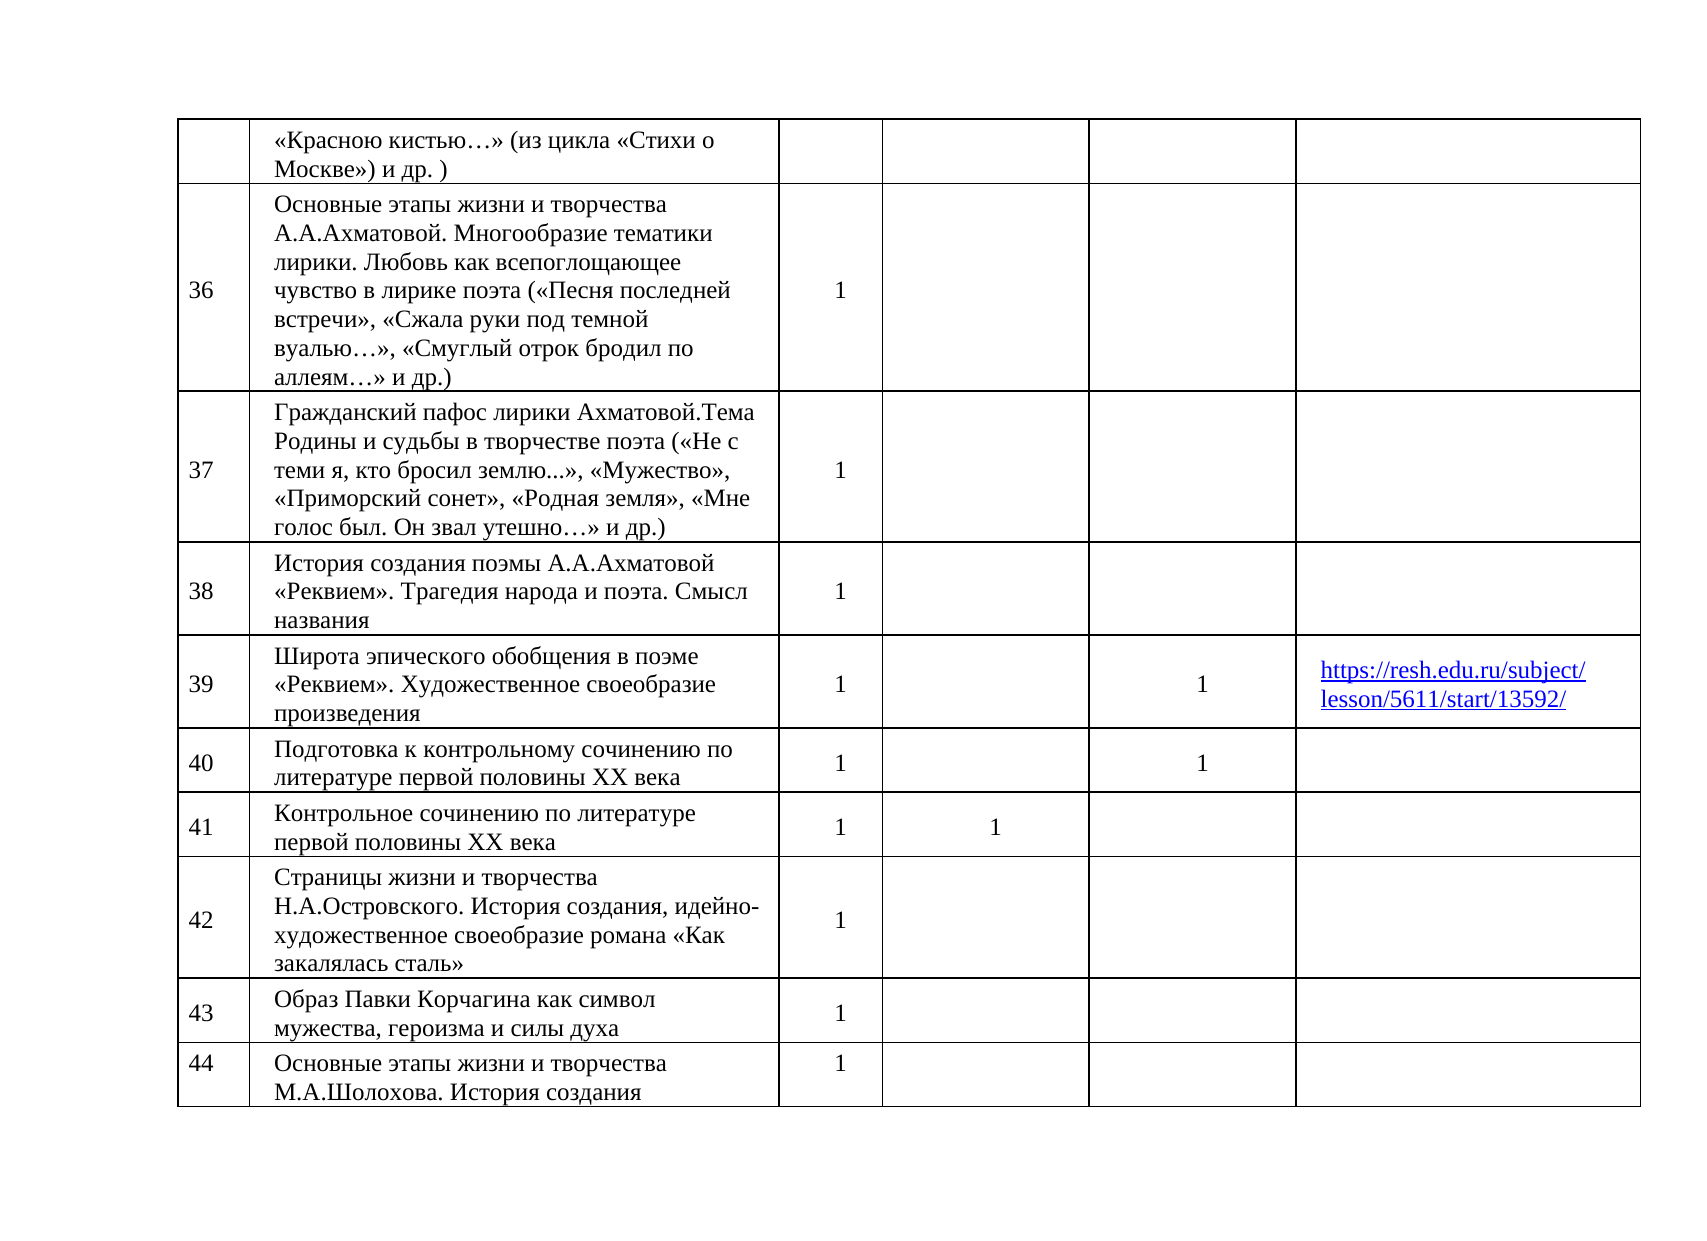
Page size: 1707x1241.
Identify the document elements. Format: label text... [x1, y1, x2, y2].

table_cell 1 [780, 543, 882, 634]
table_cell 1 [780, 857, 882, 977]
table_cell [883, 184, 1088, 390]
table_cell [883, 636, 1088, 727]
table_cell [1090, 120, 1295, 182]
table_cell 1 [780, 979, 882, 1042]
table_cell Контрольное сочинению по литературе первой половины ХХ века [250, 793, 778, 856]
table_cell Гражданский пафос лирики Ахматовой.Тема Родины и судьбы в творчестве поэта («Не с теми я, кто бросил землю...», «Мужество», «Приморский сонет», «Родная земля», «Мне голос был. Он звал утешно…» и др.) [250, 392, 778, 541]
table_cell 1 [780, 793, 882, 856]
table_cell [1090, 857, 1295, 977]
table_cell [250, 120, 778, 182]
table_cell 43 [179, 979, 249, 1042]
table_cell [1297, 392, 1640, 541]
table_cell 1 [883, 793, 1088, 856]
table_cell 37 [179, 392, 249, 541]
table_cell [883, 120, 1088, 182]
table_cell Широта эпического обобщения в поэме «Реквием». Художественное своеобразие произведения [250, 636, 778, 727]
table_cell [883, 729, 1088, 791]
table_cell [883, 543, 1088, 634]
table_cell История создания поэмы А.А.Ахматовой «Реквием». Трагедия народа и поэта. Смысл названия [250, 543, 778, 634]
table_cell Подготовка к контрольному сочинению по литературе первой половины ХХ века [250, 729, 778, 791]
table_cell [250, 1043, 778, 1106]
table_cell Основные этапы жизни и творчества А.А.Ахматовой. Многообразие тематики лирики. Любовь как всепоглощающее чувство в лирике поэта («Песня последней встречи», «Сжала руки под темной вуалью…», «Смуглый отрок бродил по аллеям…» и др.) [250, 184, 778, 390]
table_cell [1297, 793, 1640, 856]
table_cell [1297, 1043, 1640, 1106]
table_cell 1 [780, 729, 882, 791]
table_cell 1 [1090, 729, 1295, 791]
table_cell 41 [179, 793, 249, 856]
table_cell 42 [179, 857, 249, 977]
table_cell 1 [780, 1043, 882, 1106]
table_cell 36 [179, 184, 249, 390]
table_cell [1090, 793, 1295, 856]
table_cell [1090, 1043, 1295, 1106]
table_cell Страницы жизни и творчества Н.А.Островского. История создания, идейно-художественное своеобразие романа «Как закалялась сталь» [250, 857, 778, 977]
table_cell [1090, 184, 1295, 390]
table_cell 1 [780, 120, 882, 182]
table_cell Образ Павки Корчагина как символ мужества, героизма и силы духа [250, 979, 778, 1042]
table_cell [1297, 979, 1640, 1042]
table_cell [1297, 543, 1640, 634]
table_cell 38 [179, 543, 249, 634]
table_cell [1090, 979, 1295, 1042]
table_cell [883, 1043, 1088, 1106]
table_cell [883, 857, 1088, 977]
table_cell https://resh.edu.ru/subject/lesson/5611/start/13592/ [1297, 636, 1640, 727]
table_cell [1297, 184, 1640, 390]
table_cell 44 [179, 1043, 249, 1106]
table_cell 40 [179, 729, 249, 791]
table_cell [1297, 120, 1640, 182]
table_cell 35 [179, 120, 249, 182]
table_cell [1297, 857, 1640, 977]
table_cell [883, 392, 1088, 541]
table_cell [1090, 543, 1295, 634]
table_cell 1 [780, 184, 882, 390]
table_cell 39 [179, 636, 249, 727]
table_cell 1 [1090, 636, 1295, 727]
table_cell [883, 979, 1088, 1042]
table_cell 1 [780, 636, 882, 727]
table_cell [1297, 729, 1640, 791]
table_cell [1090, 392, 1295, 541]
table_cell 1 [780, 392, 882, 541]
